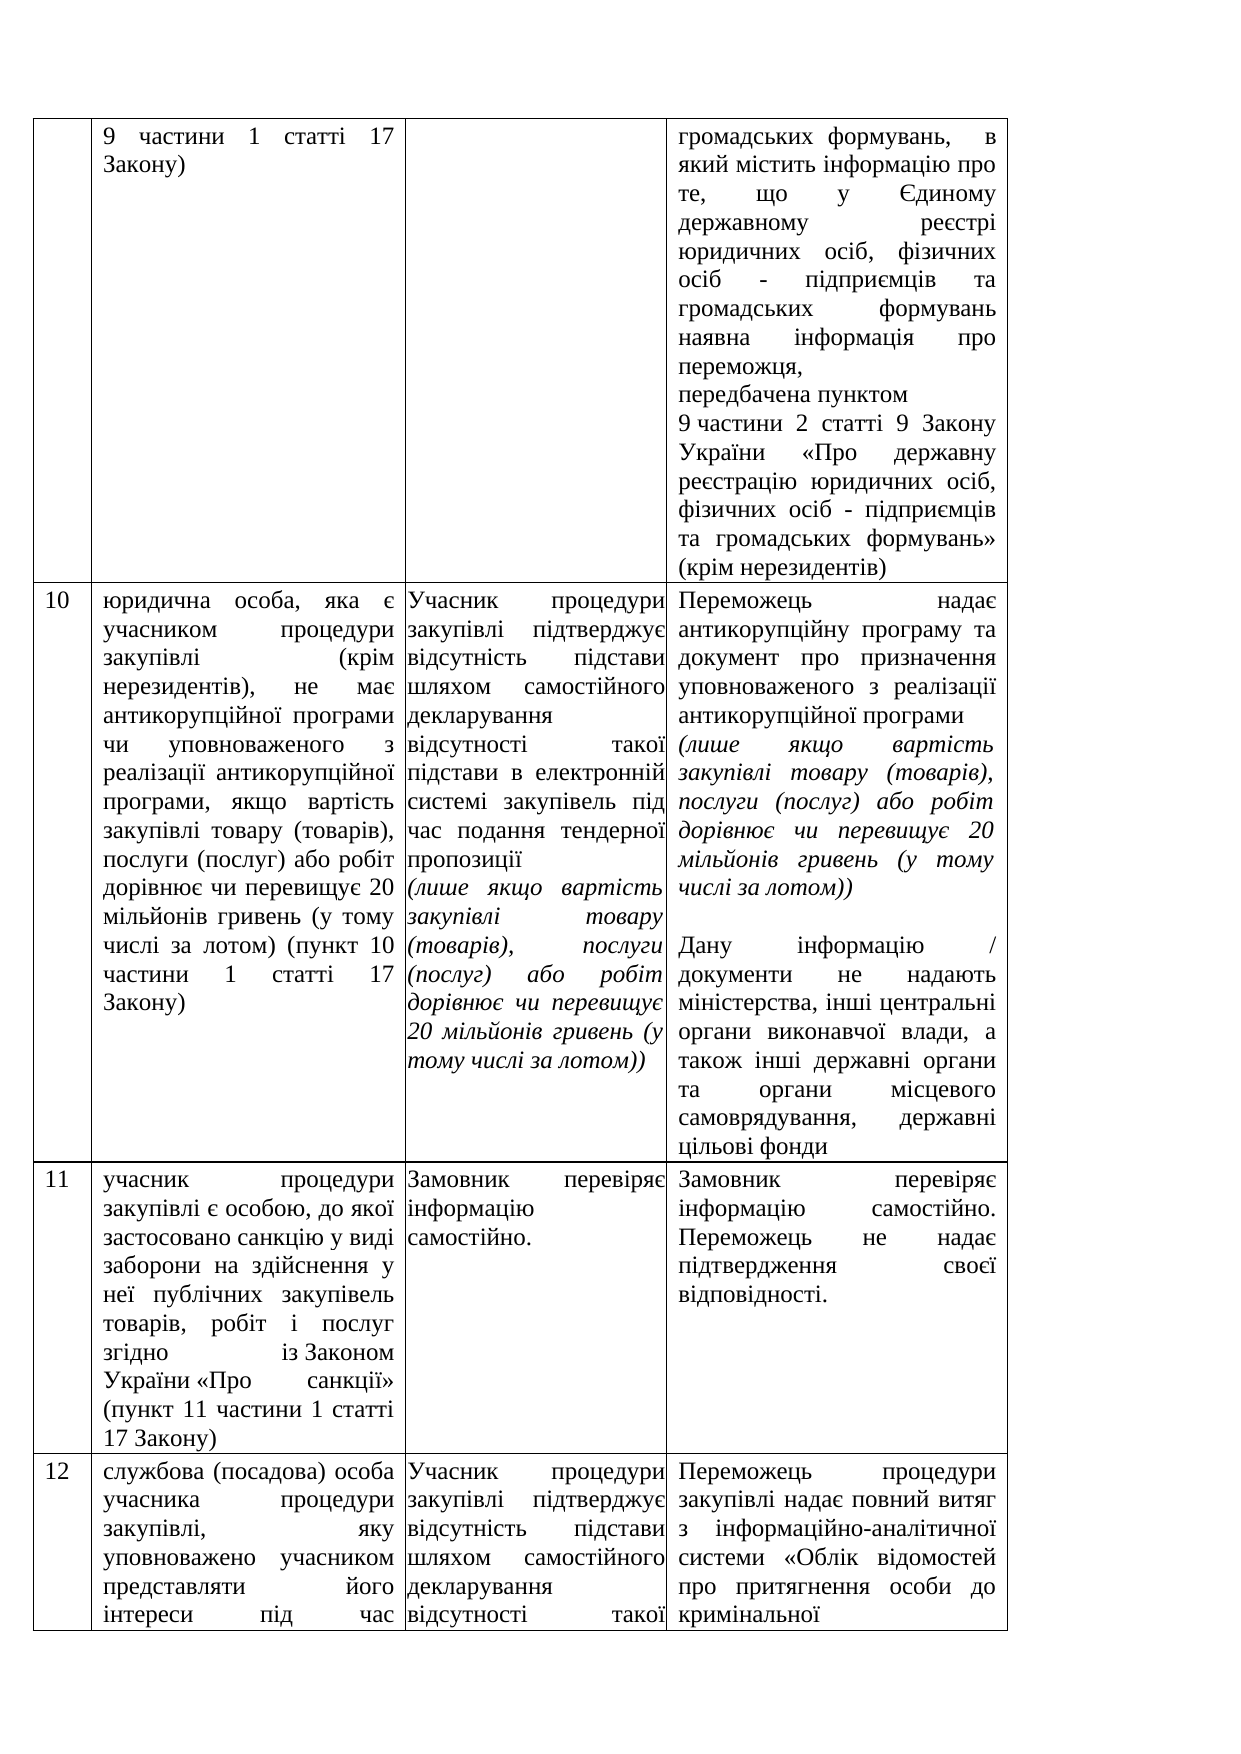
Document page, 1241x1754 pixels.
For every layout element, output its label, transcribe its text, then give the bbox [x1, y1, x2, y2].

table_cell 12 [34, 1454, 91, 1630]
table_cell 10 [34, 583, 91, 1161]
table_cell 11 [34, 1163, 91, 1453]
table_cell 9 [34, 119, 91, 582]
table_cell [667, 1454, 1007, 1630]
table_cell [406, 1454, 666, 1630]
table_cell учасник процедури закупівлі є особою, до якої застосовано санкцію у виді заборони на здійснення у неї публічних закупівель товарів, робіт і послуг згідно із Законом України «Про санкції» (пункт 11 частини 1 статті 17 Закону) [92, 1163, 405, 1453]
table_cell Переможець надає антикорупційну програму та документ про призначення уповноваженого з реалізації антикорупційної програми (лише якщо вартість закупівлі товару (товарів), послуги (послуг) або робіт дорівнює чи перевищує 20 мільйонів гривень (у тому числі за лотом)) Дану інформацію / документи не надають міністерства, інші центральні органи виконавчої влади, а також інші державні органи та органи місцевого самоврядування, державні цільові фонди [667, 583, 1007, 1161]
table_cell Замовник перевіряє інформацію самостійно. Переможець не надає підтвердження своєї відповідності. [667, 1163, 1007, 1453]
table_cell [92, 119, 405, 582]
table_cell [667, 119, 1007, 582]
table_cell юридична особа, яка є учасником процедури закупівлі (крім нерезидентів), не має антикорупційної програми чи уповноваженого з реалізації антикорупційної програми, якщо вартість закупівлі товару (товарів), послуги (послуг) або робіт дорівнює чи перевищує 20 мільйонів гривень (у тому числі за лотом) (пункт 10 частини 1 статті 17 Закону) [92, 583, 405, 1161]
table_cell Замовник перевіряє інформацію самостійно. [406, 1163, 666, 1453]
table_cell Учасник процедури закупівлі підтверджує відсутність підстави шляхом самостійного декларування відсутності такої підстави в електронній системі закупівель під час подання тендерної пропозиції (лише якщо вартість закупівлі товару (товарів), послуги (послуг) або робіт дорівнює чи перевищує 20 мільйонів гривень (у тому числі за лотом)) [406, 583, 666, 1161]
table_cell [406, 119, 666, 582]
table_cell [92, 1454, 405, 1630]
